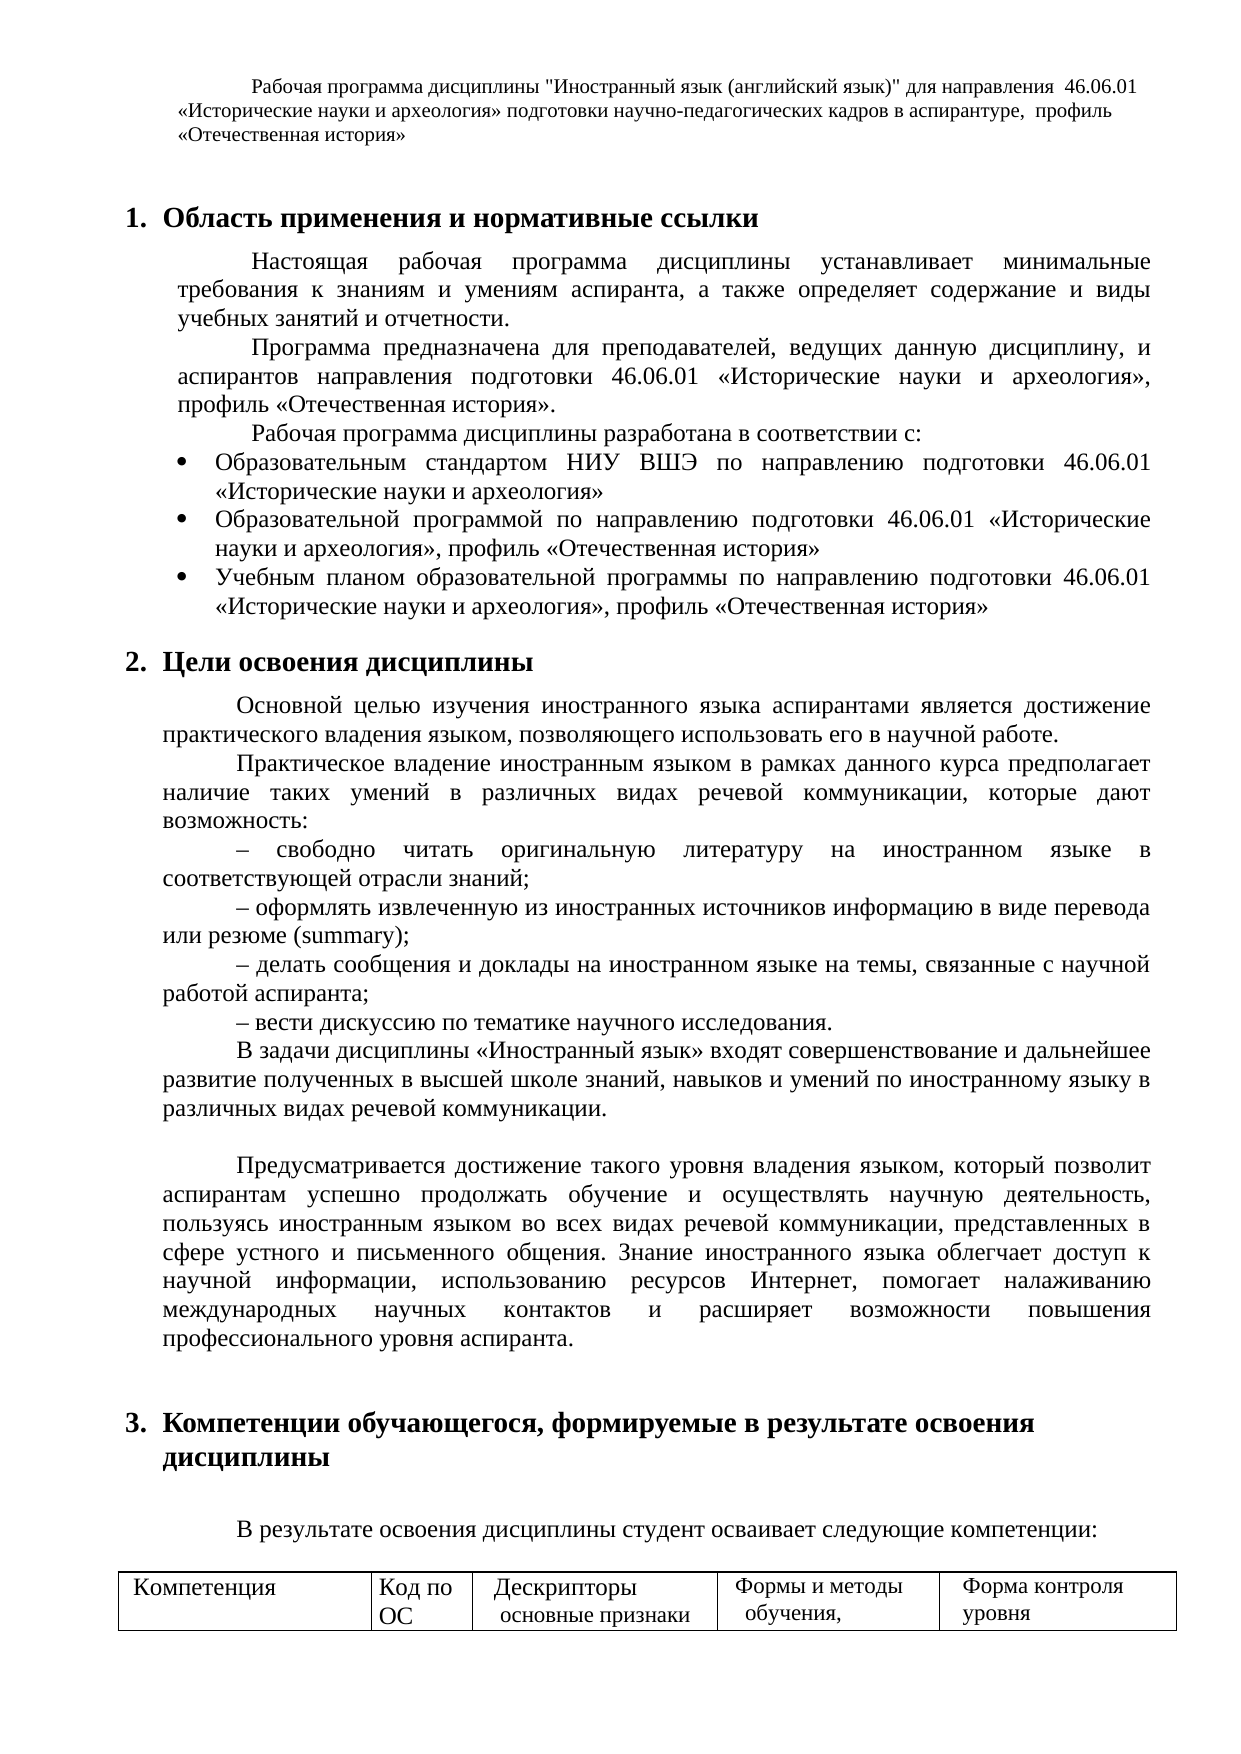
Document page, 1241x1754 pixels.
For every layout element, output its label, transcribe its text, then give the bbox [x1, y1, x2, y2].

list Учебным планом образовательной программы по направлению подготовки 46.06.01 «Исторические науки и археология», профиль «Отечественная история» [177, 562, 1152, 619]
list Образовательной программой по направлению подготовки 46.06.01 «Исторические науки и археология», профиль «Отечественная история» [177, 504, 1152, 562]
list Образовательным стандартом НИУ ВШЭ по направлению подготовки 46.06.01 «Исторические науки и археология» [177, 447, 1152, 504]
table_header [718, 1573, 939, 1630]
text В задачи дисциплины «Иностранный язык» входят совершенствование и дальнейшее развитие полученных в высшей школе знаний, навыков и умений по иностранному языку в различных видах речевой коммуникации. [162, 1036, 1152, 1122]
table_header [473, 1573, 717, 1630]
text – свободно читать оригинальную литературу на иностранном языке в соответствующей отрасли знаний; [162, 834, 1152, 892]
list Компетенции обучающегося, формируемые в результате освоения дисциплины [125, 1406, 1152, 1473]
list Цели освоения дисциплины [125, 644, 1152, 678]
table_header Компетенция [119, 1573, 371, 1630]
list Программа предназначена для преподавателей, ведущих данную дисциплину, и аспирантов направления подготовки 46.06.01 «Исторические науки и археология», профиль «Отечественная история». [177, 332, 1152, 418]
list Настоящая рабочая программа дисциплины устанавливает минимальные требования к знаниям и умениям аспиранта, а также определяет содержание и виды учебных занятий и отчетности. [177, 246, 1152, 332]
text – оформлять извлеченную из иностранных источников информацию в виде перевода или резюме (summary); [162, 892, 1152, 949]
list Рабочая программа дисциплины разработана в соответствии с: [251, 418, 1152, 447]
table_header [940, 1573, 1176, 1630]
text – делать сообщения и доклады на иностранном языке на темы, связанные с научной работой аспиранта; [162, 949, 1152, 1007]
list Область применения и нормативные ссылки [125, 200, 1152, 233]
text Практическое владение иностранным языком в рамках данного курса предполагает наличие таких умений в различных видах речевой коммуникации, которые дают возможность: [162, 748, 1152, 834]
text – вести дискуссию по тематике научного исследования. [162, 1007, 1152, 1036]
table_header Код по ОС ВШЭ [372, 1573, 472, 1630]
text В результате освоения дисциплины студент осваивает следующие компетенции: [162, 1514, 1152, 1543]
text Предусматривается достижение такого уровня владения языком, который позволит аспирантам успешно продолжать обучение и осуществлять научную деятельность, пользуясь иностранным языком во всех видах речевой коммуникации, представленных в сфере устного и письменного общения. Знание иностранного языка облегчает доступ к научной информации, использованию ресурсов Интернет, помогает налаживанию международных научных контактов и расширяет возможности повышения профессионального уровня аспиранта. [162, 1151, 1152, 1352]
text Основной целью изучения иностранного языка аспирантами является достижение практического владения языком, позволяющего использовать его в научной работе. [162, 691, 1152, 748]
